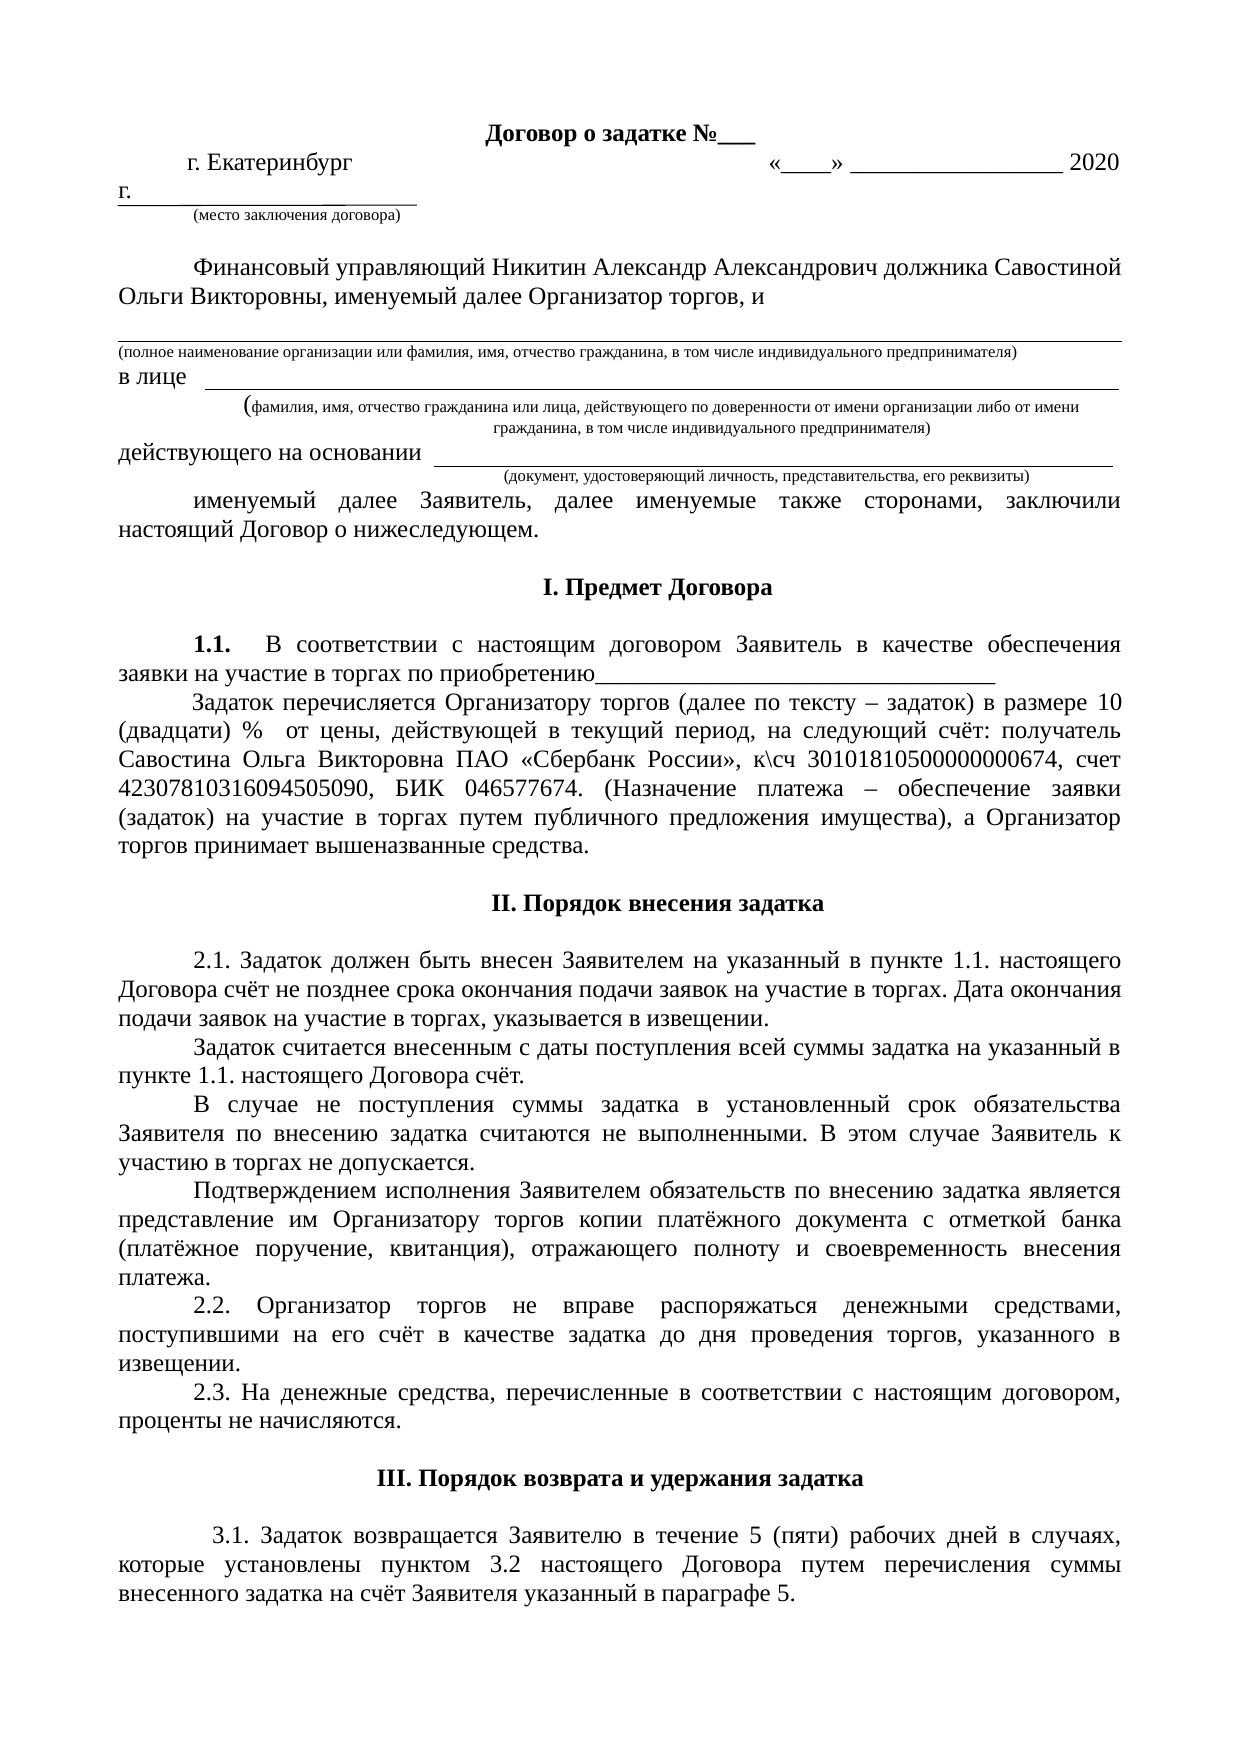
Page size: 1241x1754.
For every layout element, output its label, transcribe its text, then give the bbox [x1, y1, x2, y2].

text I. Предмет Договора [118, 572, 1122, 600]
text в лице [118, 361, 1122, 389]
text 2.2. Организатор торгов не вправе распоряжаться денежными средствами, поступившими на его счёт в качестве задатка до дня проведения торгов, указанного в извещении. [118, 1290, 1122, 1377]
text Договор о задатке №___ [118, 118, 1122, 147]
text III. Порядок возврата и удержания задатка [118, 1463, 1122, 1492]
text II. Порядок внесения задатка [118, 888, 1122, 917]
text именуемый далее Заявитель, далее именуемые также сторонами, заключили настоящий Договор о нижеследующем. [118, 485, 1122, 543]
text действующего на основании [118, 437, 1122, 466]
text В случае не поступления суммы задатка в установленный срок обязательства Заявителя по внесению задатка считаются не выполненными. В этом случае Заявитель к участию в торгах не допускается. [118, 1089, 1122, 1175]
text (полное наименование организации или фамилия, имя, отчество гражданина, в том числе индивидуального предпринимателя) [118, 342, 1122, 361]
text Задаток считается внесенным с даты поступления всей суммы задатка на указанный в пункте 1.1. настоящего Договора счёт. [118, 1032, 1122, 1089]
list В соответствии с настоящим договором Заявитель в качестве обеспечения заявки на участие в торгах по приобретению________________________________ [118, 629, 1122, 687]
text 2.3. На денежные средства, перечисленные в соответствии с настоящим договором, проценты не начисляются. [118, 1377, 1122, 1434]
text 2.1. Задаток должен быть внесен Заявителем на указанный в пункте 1.1. настоящего Договора счёт не позднее срока окончания подачи заявок на участие в торгах. Дата окончания подачи заявок на участие в торгах, указывается в извещении. [118, 945, 1122, 1032]
text 3.1. Задаток возвращается Заявителю в течение 5 (пяти) рабочих дней в случаях, которые установлены пунктом 3.2 настоящего Договора путем перечисления суммы внесенного задатка на счёт Заявителя указанный в параграфе 5. [118, 1520, 1122, 1607]
text г. Екатеринбург «____» _________________ 2020 г. [118, 147, 1122, 204]
text (фамилия, имя, отчество гражданина или лица, действующего по доверенности от имени организации либо от имени [118, 389, 1122, 418]
text (документ, удостоверяющий личность, представительства, его реквизиты) [118, 466, 1122, 485]
text гражданина, в том числе индивидуального предпринимателя) [118, 418, 1122, 437]
text Подтверждением исполнения Заявителем обязательств по внесению задатка является представление им Организатору торгов копии платёжного документа с отметкой банка (платёжное поручение, квитанция), отражающего полноту и своевременность внесения платежа. [118, 1175, 1122, 1290]
text Задаток перечисляется Организатору торгов (далее по тексту – задаток) в размере 10 (двадцати) % от цены, действующей в текущий период, на следующий счёт: получатель Савостина Ольга Викторовна ПАО «Сбербанк России», к\сч 30101810500000000674, счет 42307810316094505090, БИК 046577674. (Назначение платежа – обеспечение заявки (задаток) на участие в торгах путем публичного предложения имущества), а Организатор торгов принимает вышеназванные средства. [118, 687, 1122, 859]
text Финансовый управляющий Никитин Александр Александрович должника Савостиной Ольги Викторовны, именуемый далее Организатор торгов, и [118, 252, 1122, 310]
text (место заключения договора) [118, 204, 1122, 223]
